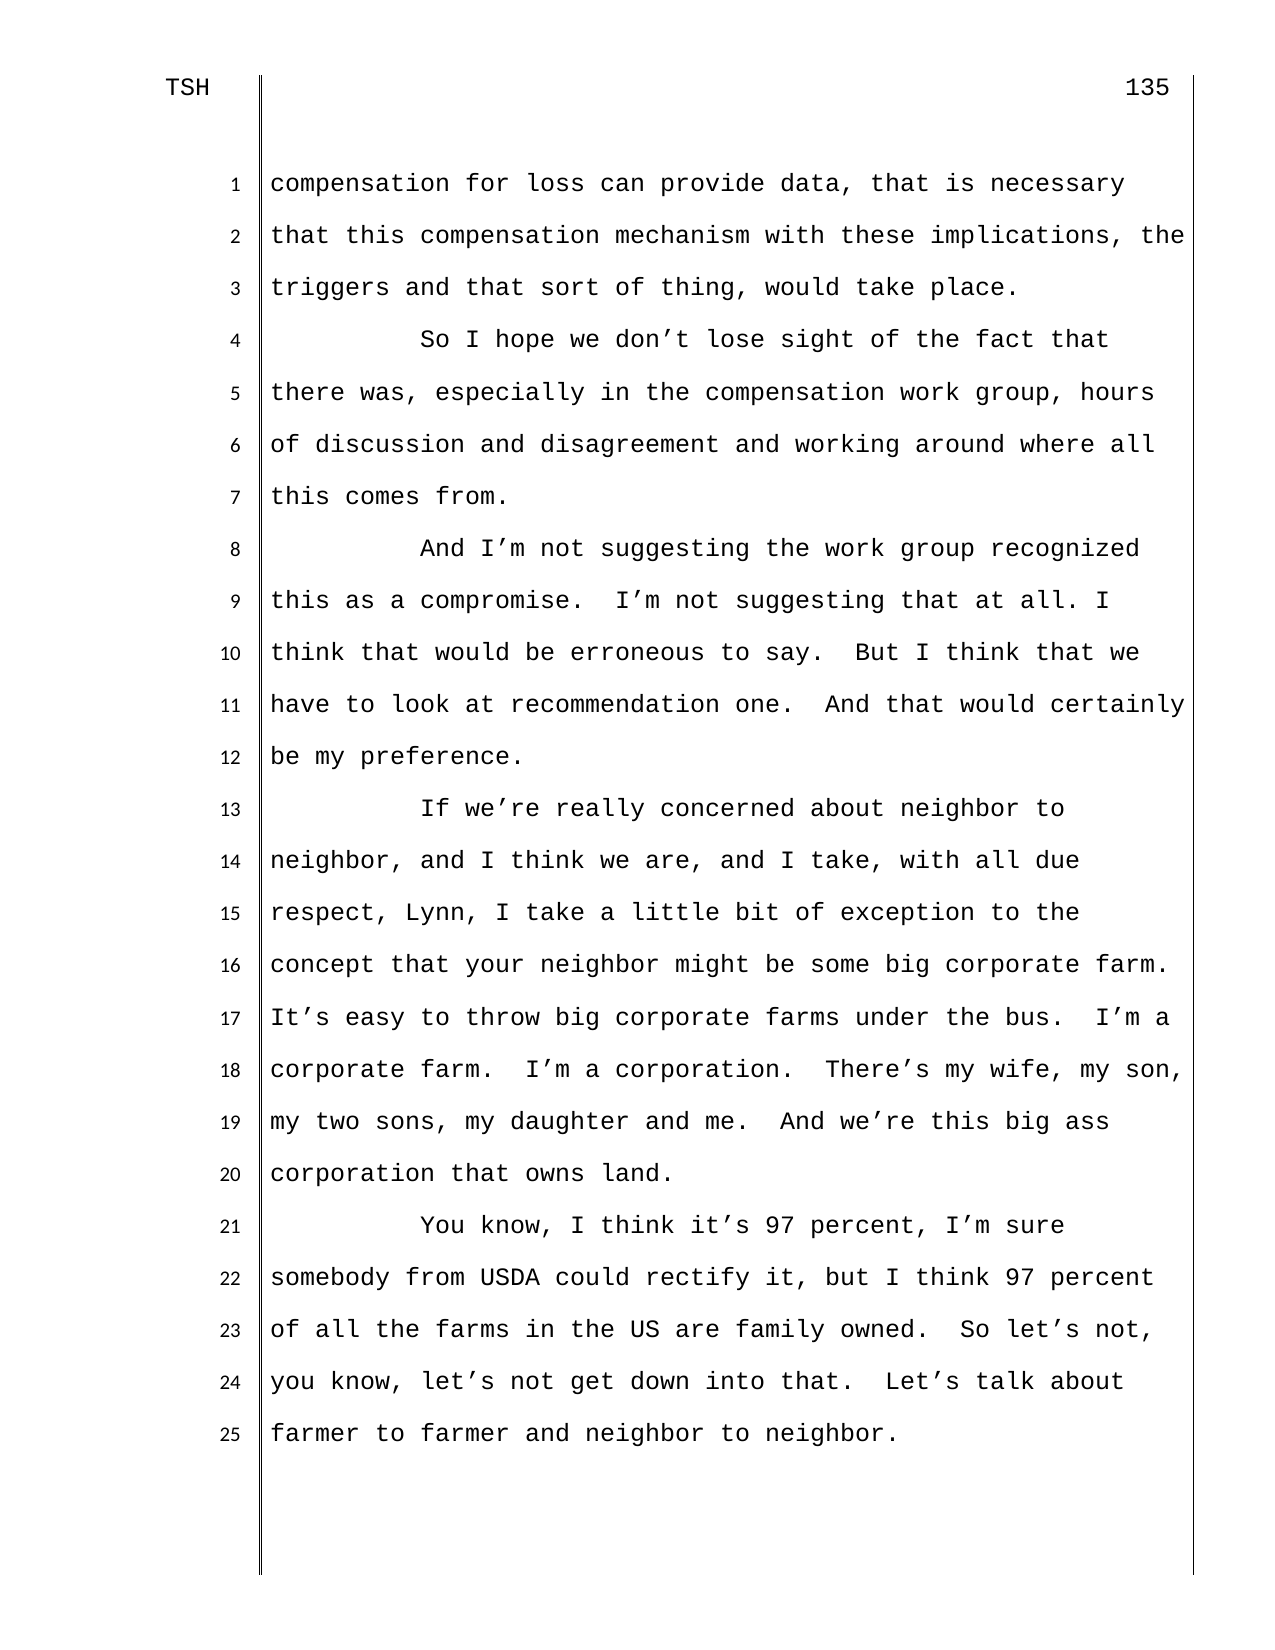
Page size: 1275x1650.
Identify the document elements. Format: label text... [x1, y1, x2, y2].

text And I’m not suggesting the work group recognized this as a compromise. I’m not suggesting that at all. I think that would be erroneous to say. But I think that we have to look at recommendation one. And that would certainly be my preference. [270, 514, 1185, 775]
text So I hope we don’t lose sight of the fact that there was, especially in the compensation work group, hours of discussion and disagreement and working around where all this comes from. [270, 306, 1185, 514]
text You know, I think it’s 97 percent, I’m sure somebody from USDA could rectify it, but I think 97 percent of all the farms in the US are family owned. So let’s not, you know, let’s not get down into that. Let’s talk about farmer to farmer and neighbor to neighbor. [270, 1192, 1185, 1452]
text If we’re really concerned about neighbor to neighbor, and I think we are, and I take, with all due respect, Lynn, I take a little bit of exception to the concept that your neighbor might be some big corporate farm. It’s easy to throw big corporate farms under the bus. I’m a corporate farm. I’m a corporation. There’s my wife, my son, my two sons, my daughter and me. And we’re this big ass corporation that owns land. [270, 775, 1185, 1192]
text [270, 150, 1185, 306]
